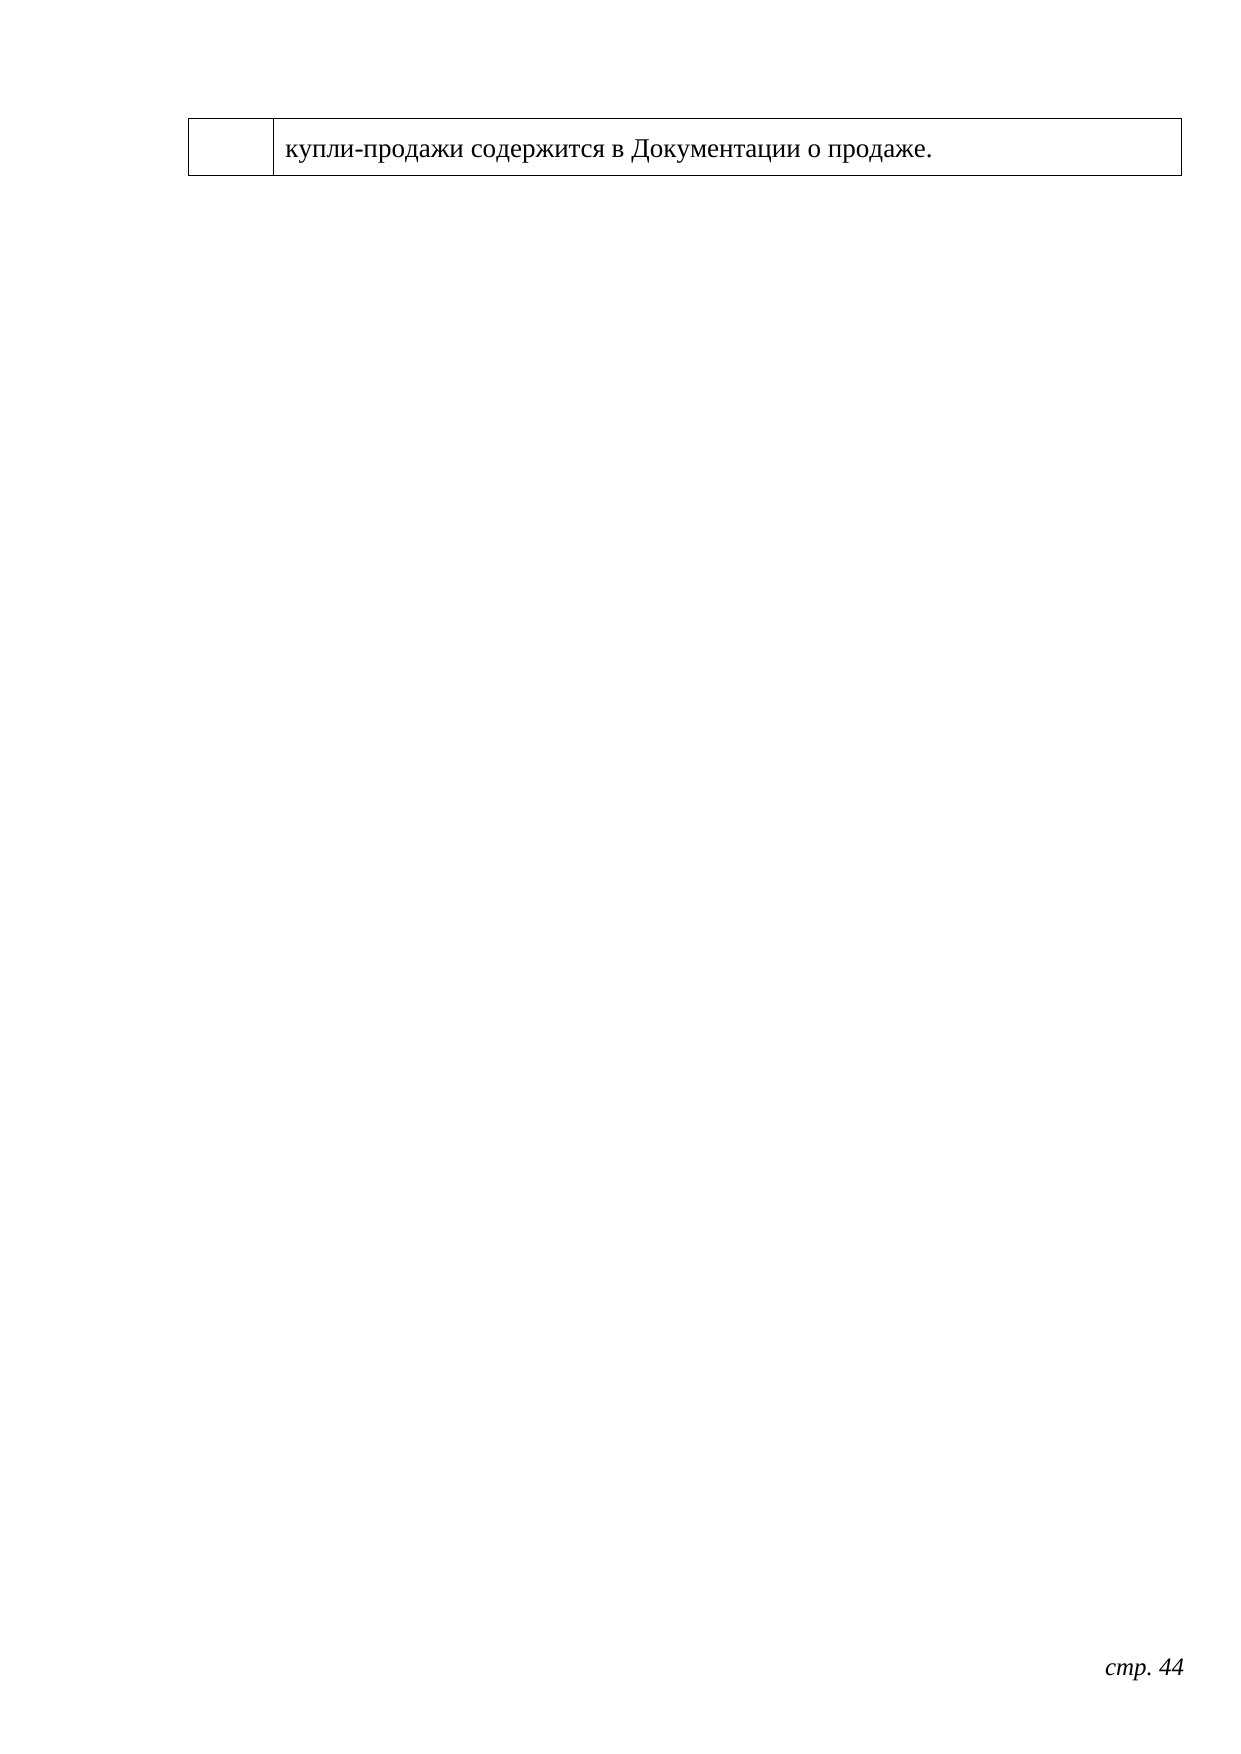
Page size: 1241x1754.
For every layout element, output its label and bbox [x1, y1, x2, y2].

table_cell [189, 119, 273, 175]
table_cell [274, 119, 1181, 175]
